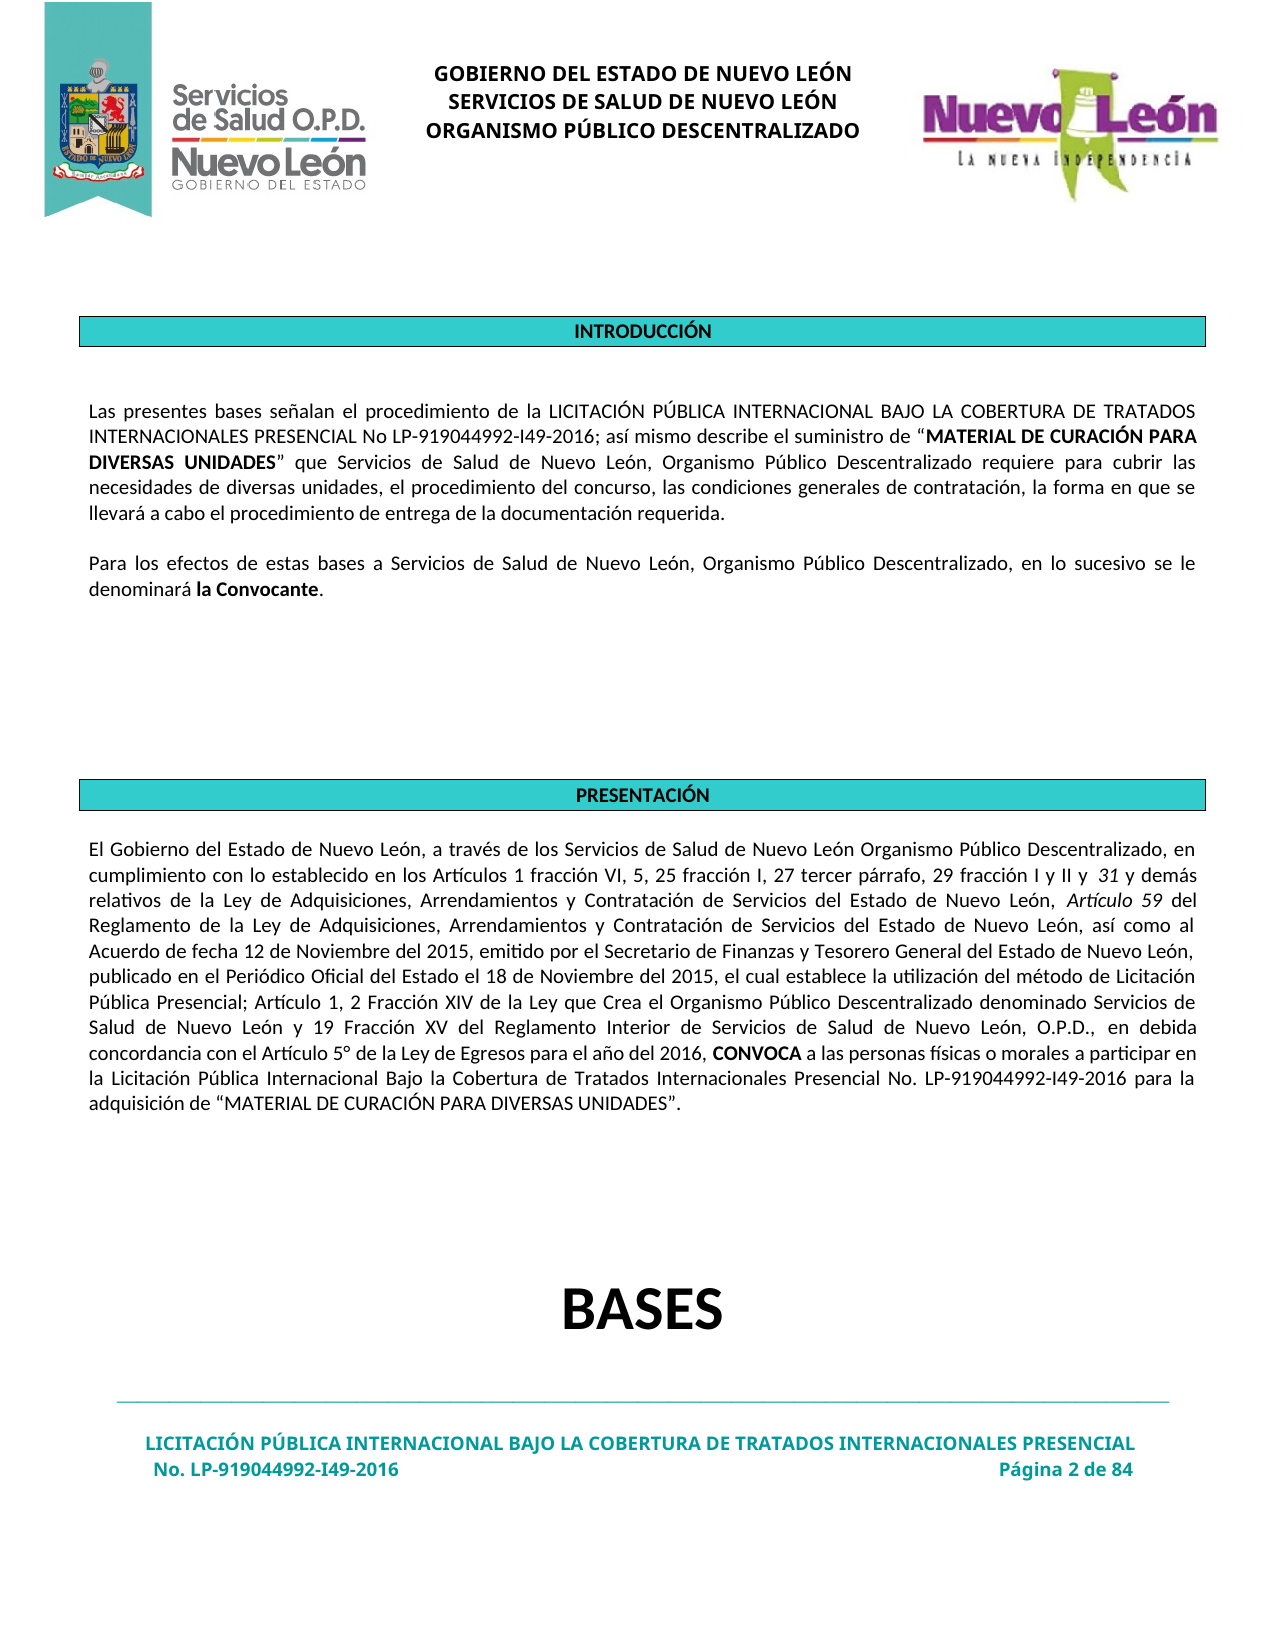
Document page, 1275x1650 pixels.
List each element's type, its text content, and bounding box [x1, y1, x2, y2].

picture [15, 2, 1249, 229]
text El Gobierno del Estado de Nuevo León, a través de los Servicios de Salud de Nuevo León Organismo Público Descentralizado, en cumplimiento con lo establecido en los Artículos 1 fracción VI, 5, 25 fracción I, 27 tercer párrafo, 29 fracción I y II y 31 y demás relativos de la Ley de Adquisiciones, Arrendamientos y Contratación de Servicios del Estado de Nuevo León, Artículo 59 del Reglamento de la Ley de Adquisiciones, Arrendamientos y Contratación de Servicios del Estado de Nuevo León, así como al Acuerdo de fecha 12 de Noviembre del 2015, emitido por el Secretario de Finanzas y Tesorero General del Estado de Nuevo León, publicado en el Periódico Oficial del Estado el 18 de Noviembre del 2015, el cual establece la utilización del método de Licitación Pública Presencial; Artículo 1, 2 Fracción XIV de la Ley que Crea el Organismo Público Descentralizado denominado Servicios de Salud de Nuevo León y 19 Fracción XV del Reglamento Interior de Servicios de Salud de Nuevo León, O.P.D., en debida concordancia con el Artículo 5° de la Ley de Egresos para el año del 2016, CONVOCA a las personas físicas o morales a participar en la Licitación Pública Internacional Bajo la Cobertura de Tratados Internacionales Presencial No. LP-919044992-I49-2016 para la adquisición de “MATERIAL DE CURACIÓN PARA DIVERSAS UNIDADES”. [89, 836, 1197, 1116]
text Para los efectos de estas bases a Servicios de Salud de Nuevo León, Organismo Público Descentralizado, en lo sucesivo se le denominará la Convocante. [89, 551, 1197, 601]
text BASES [89, 1268, 1197, 1345]
text PRESENTACIÓN [80, 780, 1205, 810]
text INTRODUCCIÓN [80, 317, 1205, 346]
text Las presentes bases señalan el procedimiento de la LICITACIÓN PÚBLICA INTERNACIONAL BAJO LA COBERTURA DE TRATADOS INTERNACIONALES PRESENCIAL No LP-919044992-I49-2016; así mismo describe el suministro de “MATERIAL DE CURACIÓN PARA DIVERSAS UNIDADES” que Servicios de Salud de Nuevo León, Organismo Público Descentralizado requiere para cubrir las necesidades de diversas unidades, el procedimiento del concurso, las condiciones generales de contratación, la forma en que se llevará a cabo el procedimiento de entrega de la documentación requerida. [89, 398, 1197, 525]
